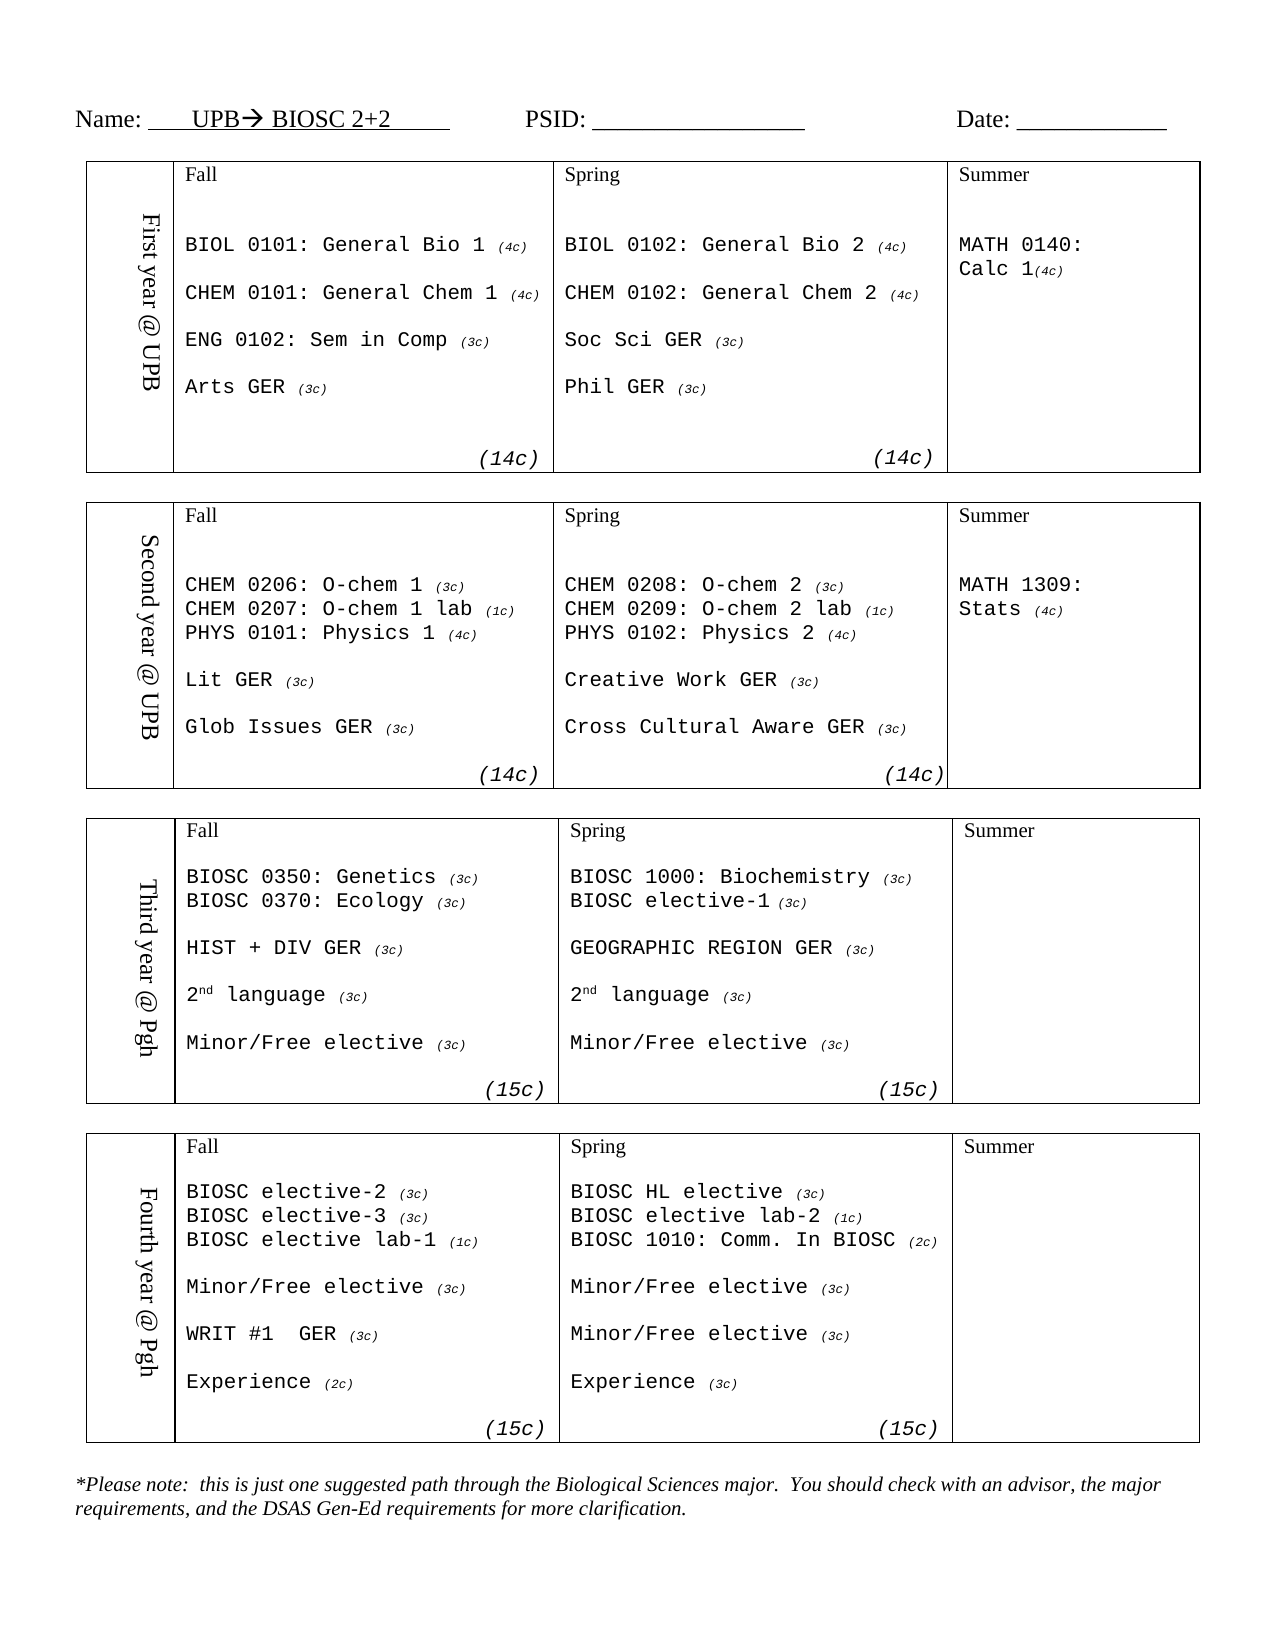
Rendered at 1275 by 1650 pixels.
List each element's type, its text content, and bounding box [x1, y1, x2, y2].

table_header Fall BIOSC 0350: Genetics (3c) BIOSC 0370: Ecology (3c) HIST + DIV GER (3c) 2nd language (3c) Minor/Free elective (3c) (15c) [176, 819, 558, 1103]
table_header [87, 1134, 174, 1442]
table_header Spring BIOL 0102: General Bio 2 (4c) CHEM 0102: General Chem 2 (4c) Soc Sci GER (3c) Phil GER (3c) (14c) [554, 162, 947, 472]
table_header [87, 503, 173, 788]
table_header Summer [953, 819, 1199, 1103]
table_header Spring BIOSC 1000: Biochemistry (3c) BIOSC elective-1 (3c) GEOGRAPHIC REGION GER (3c) 2nd language (3c) Minor/Free elective (3c) (15c) [559, 819, 952, 1103]
text Name: UPB BIOSC 2+2 PSID: _________________ Date: ____________ [75, 104, 1200, 132]
table_header Fall BIOSC elective-2 (3c) BIOSC elective-3 (3c) BIOSC elective lab-1 (1c) Minor/Free elective (3c) WRIT #1 GER (3c) Experience (2c) (15c) [176, 1134, 559, 1442]
table_header Spring BIOSC HL elective (3c) BIOSC elective lab-2 (1c) BIOSC 1010: Comm. In BIOSC (2c) Minor/Free elective (3c) Minor/Free elective (3c) Experience (3c) (15c) [560, 1134, 952, 1442]
table_header Summer MATH 0140: Calc 1(4c) [948, 162, 1199, 472]
table_header Fall CHEM 0206: O-chem 1 (3c) CHEM 0207: O-chem 1 lab (1c) PHYS 0101: Physics 1 (4c) Lit GER (3c) Glob Issues GER (3c) (14c) [174, 503, 553, 788]
table_header Summer MATH 1309: Stats (4c) [948, 503, 1199, 788]
table_header [87, 162, 173, 472]
table_header Spring CHEM 0208: O-chem 2 (3c) CHEM 0209: O-chem 2 lab (1c) PHYS 0102: Physics 2 (4c) Creative Work GER (3c) Cross Cultural Aware GER (3c) (14c) [554, 503, 947, 788]
table_header Fall BIOL 0101: General Bio 1 (4c) CHEM 0101: General Chem 1 (4c) ENG 0102: Sem in Comp (3c) Arts GER (3c) (14c) [174, 162, 553, 472]
text *Please note: this is just one suggested path through the Biological Sciences major. You should check with an advisor, the major requirements, and the DSAS Gen-Ed requirements for more clarification. [75, 1472, 1200, 1520]
table_header Summer [953, 1134, 1199, 1442]
table_header [87, 819, 174, 1103]
